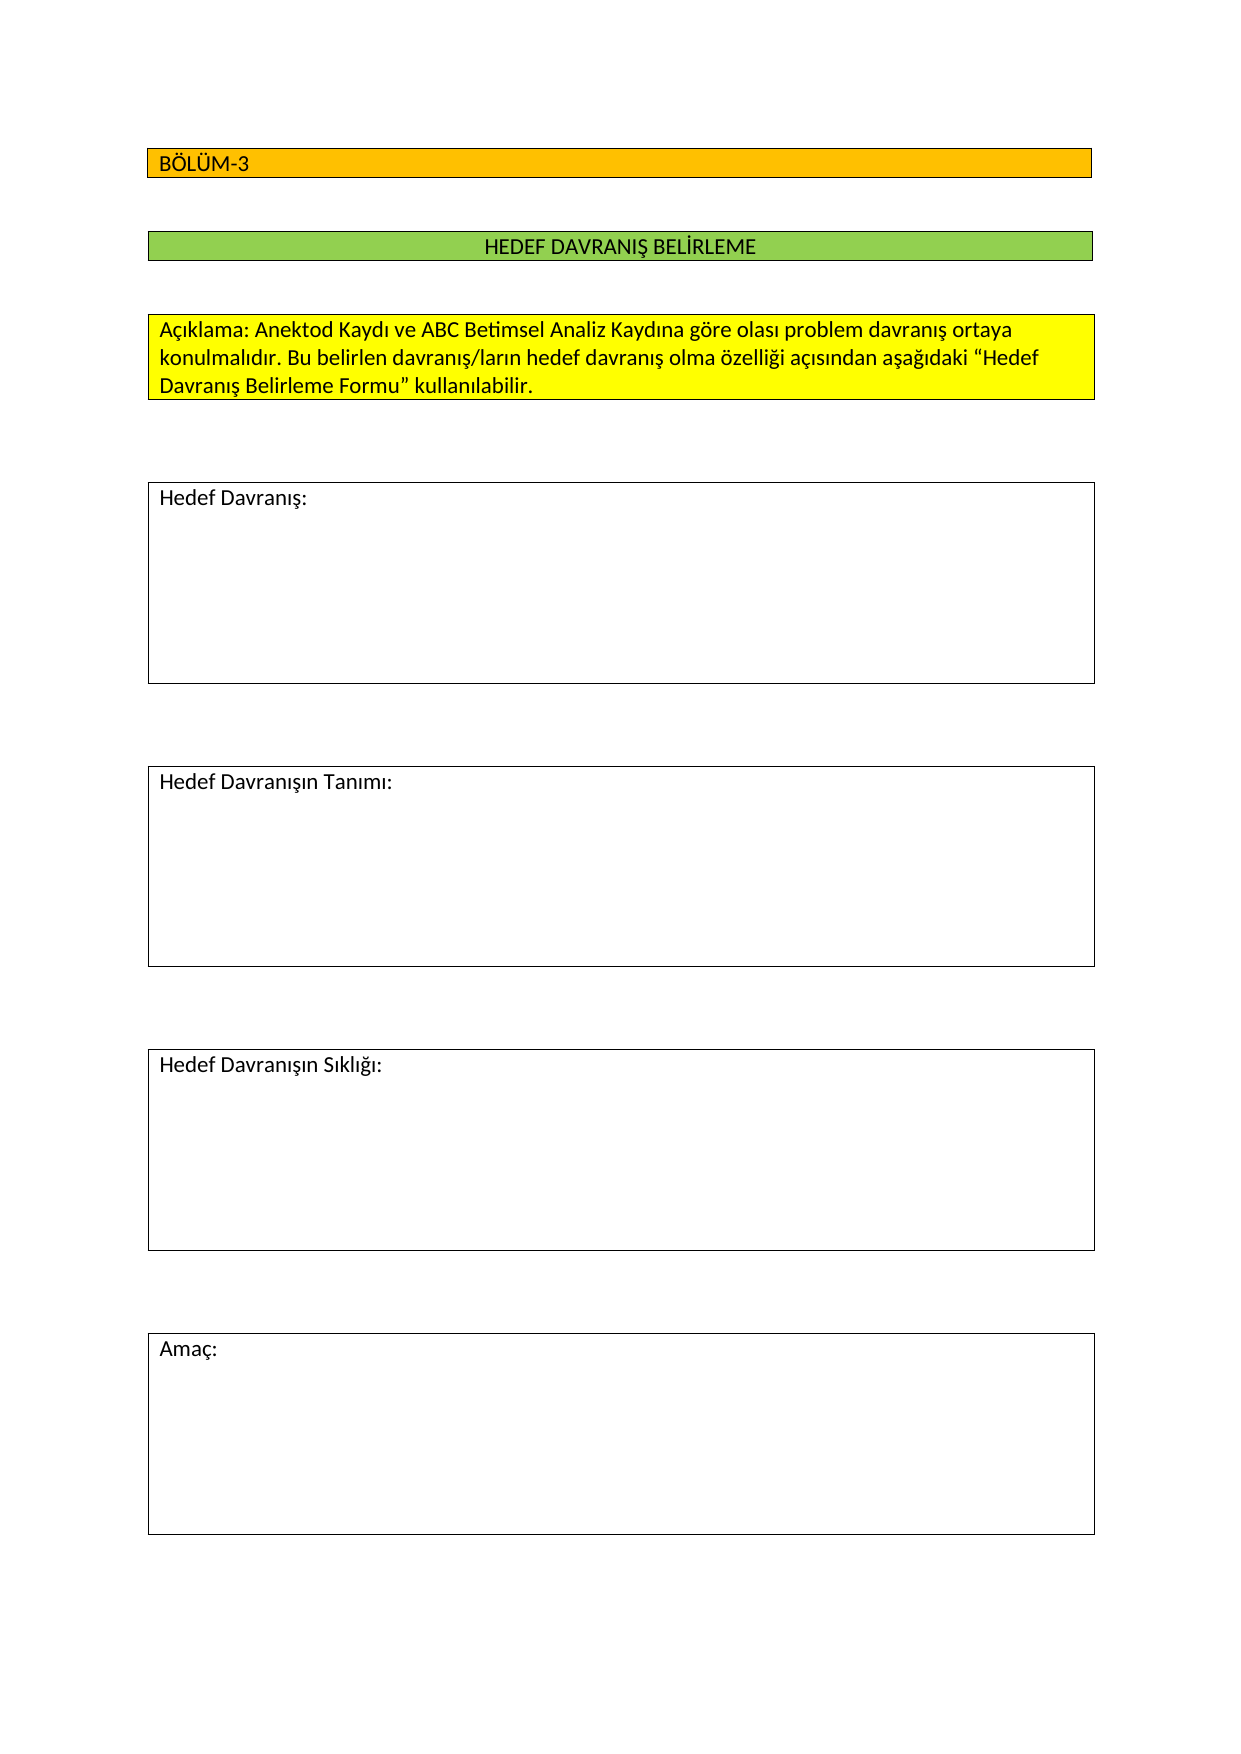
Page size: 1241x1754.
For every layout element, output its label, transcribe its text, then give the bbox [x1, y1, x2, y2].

table_header Amaç: [149, 1334, 1094, 1533]
table_header BÖLÜM-3 [148, 149, 1091, 177]
table_header Hedef Davranışın Sıklığı: [149, 1050, 1094, 1249]
table_header Açıklama: Anektod Kaydı ve ABC Betimsel Analiz Kaydına göre olası problem davranış ortaya konulmalıdır. Bu belirlen davranış/ların hedef davranış olma özelliği açısından aşağıdaki “Hedef Davranış Belirleme Formu” kullanılabilir. [149, 315, 1094, 399]
table_header Hedef Davranış: [149, 483, 1094, 682]
table_header HEDEF DAVRANIŞ BELİRLEME [149, 232, 1092, 260]
table_header Hedef Davranışın Tanımı: [149, 767, 1094, 966]
